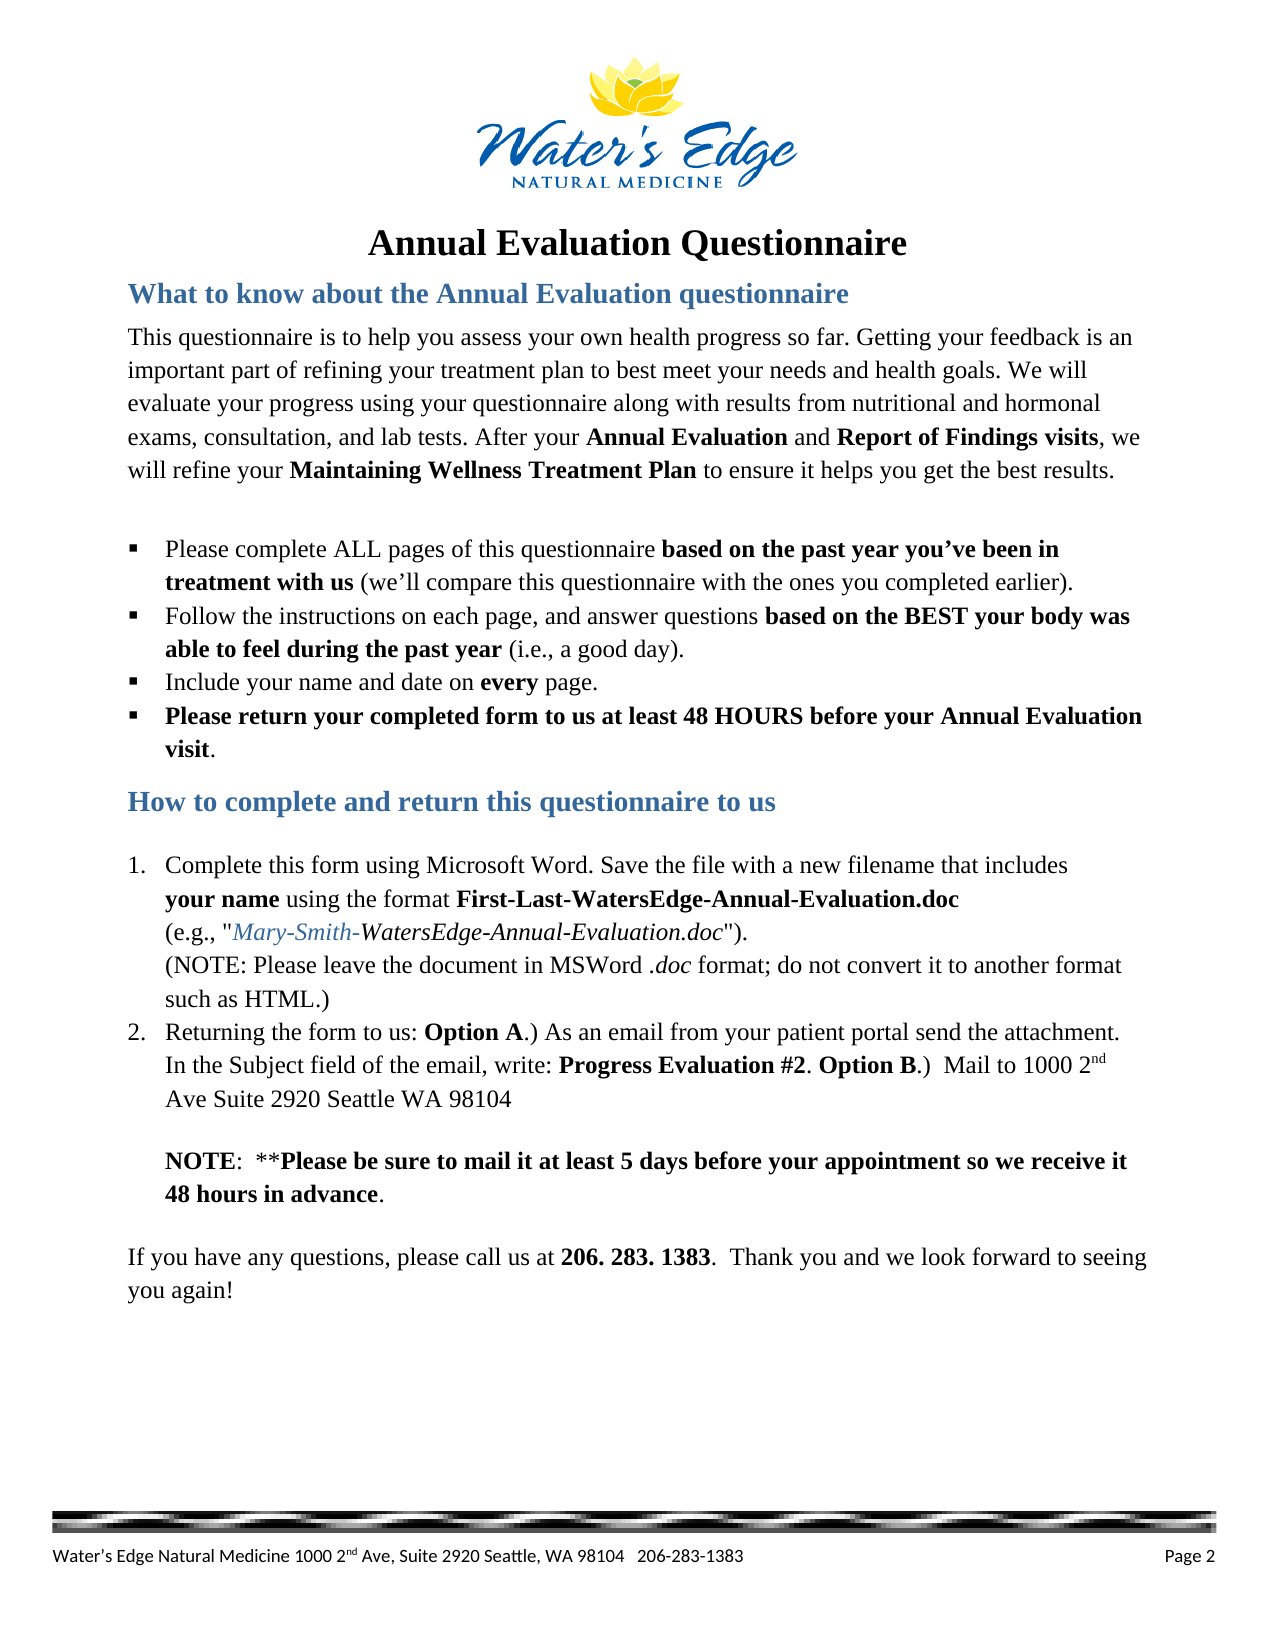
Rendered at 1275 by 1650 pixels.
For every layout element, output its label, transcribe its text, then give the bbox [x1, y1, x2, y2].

text If you have any questions, please call us at 206. 283. 1383. Thank you and we look forward to seeing you again! [127, 1239, 1147, 1305]
text NOTE: **Please be sure to mail it at least 5 days before your appointment so we receive it 48 hours in advance. [165, 1143, 1147, 1209]
list Include your name and date on every page. [127, 664, 1147, 697]
text How to complete and return this questionnaire to us [127, 784, 1147, 818]
text This questionnaire is to help you assess your own health progress so far. Getting your feedback is an important part of refining your treatment plan to best meet your needs and health goals. We will evaluate your progress using your questionnaire along with results from nutritional and hormonal exams, consultation, and lab tests. After your Annual Evaluation and Report of Findings visits, we will refine your Maintaining Wellness Treatment Plan to ensure it helps you get the best results. [127, 318, 1147, 485]
text What to know about the Annual Evaluation questionnaire [127, 276, 1147, 310]
list Please complete ALL pages of this questionnaire based on the past year you’ve been in treatment with us (we’ll compare this questionnaire with the ones you completed earlier). [127, 531, 1147, 597]
list Complete this form using Microsoft Word. Save the file with a new filename that includes your name using the format First-Last-WatersEdge-Annual-Evaluation.doc (e.g., "Mary-Smith-WatersEdge-Annual-Evaluation.doc"). (NOTE: Please leave the document in MSWord .doc format; do not convert it to another format such as HTML.) [127, 847, 1147, 1014]
list Follow the instructions on each page, and answer questions based on the BEST your body was able to feel during the past year (i.e., a good day). [127, 597, 1147, 664]
list Please return your completed form to us at least 48 HOURS before your Annual Evaluation visit. [127, 697, 1147, 764]
text Annual Evaluation Questionnaire [52, 221, 1222, 264]
list Returning the form to us: Option A.) As an email from your patient portal send the attachment. In the Subject field of the email, write: Progress Evaluation #2. Option B.) Mail to 1000 2nd Ave Suite 2920 Seattle WA 98104 [127, 1014, 1147, 1114]
picture [476, 56, 799, 188]
